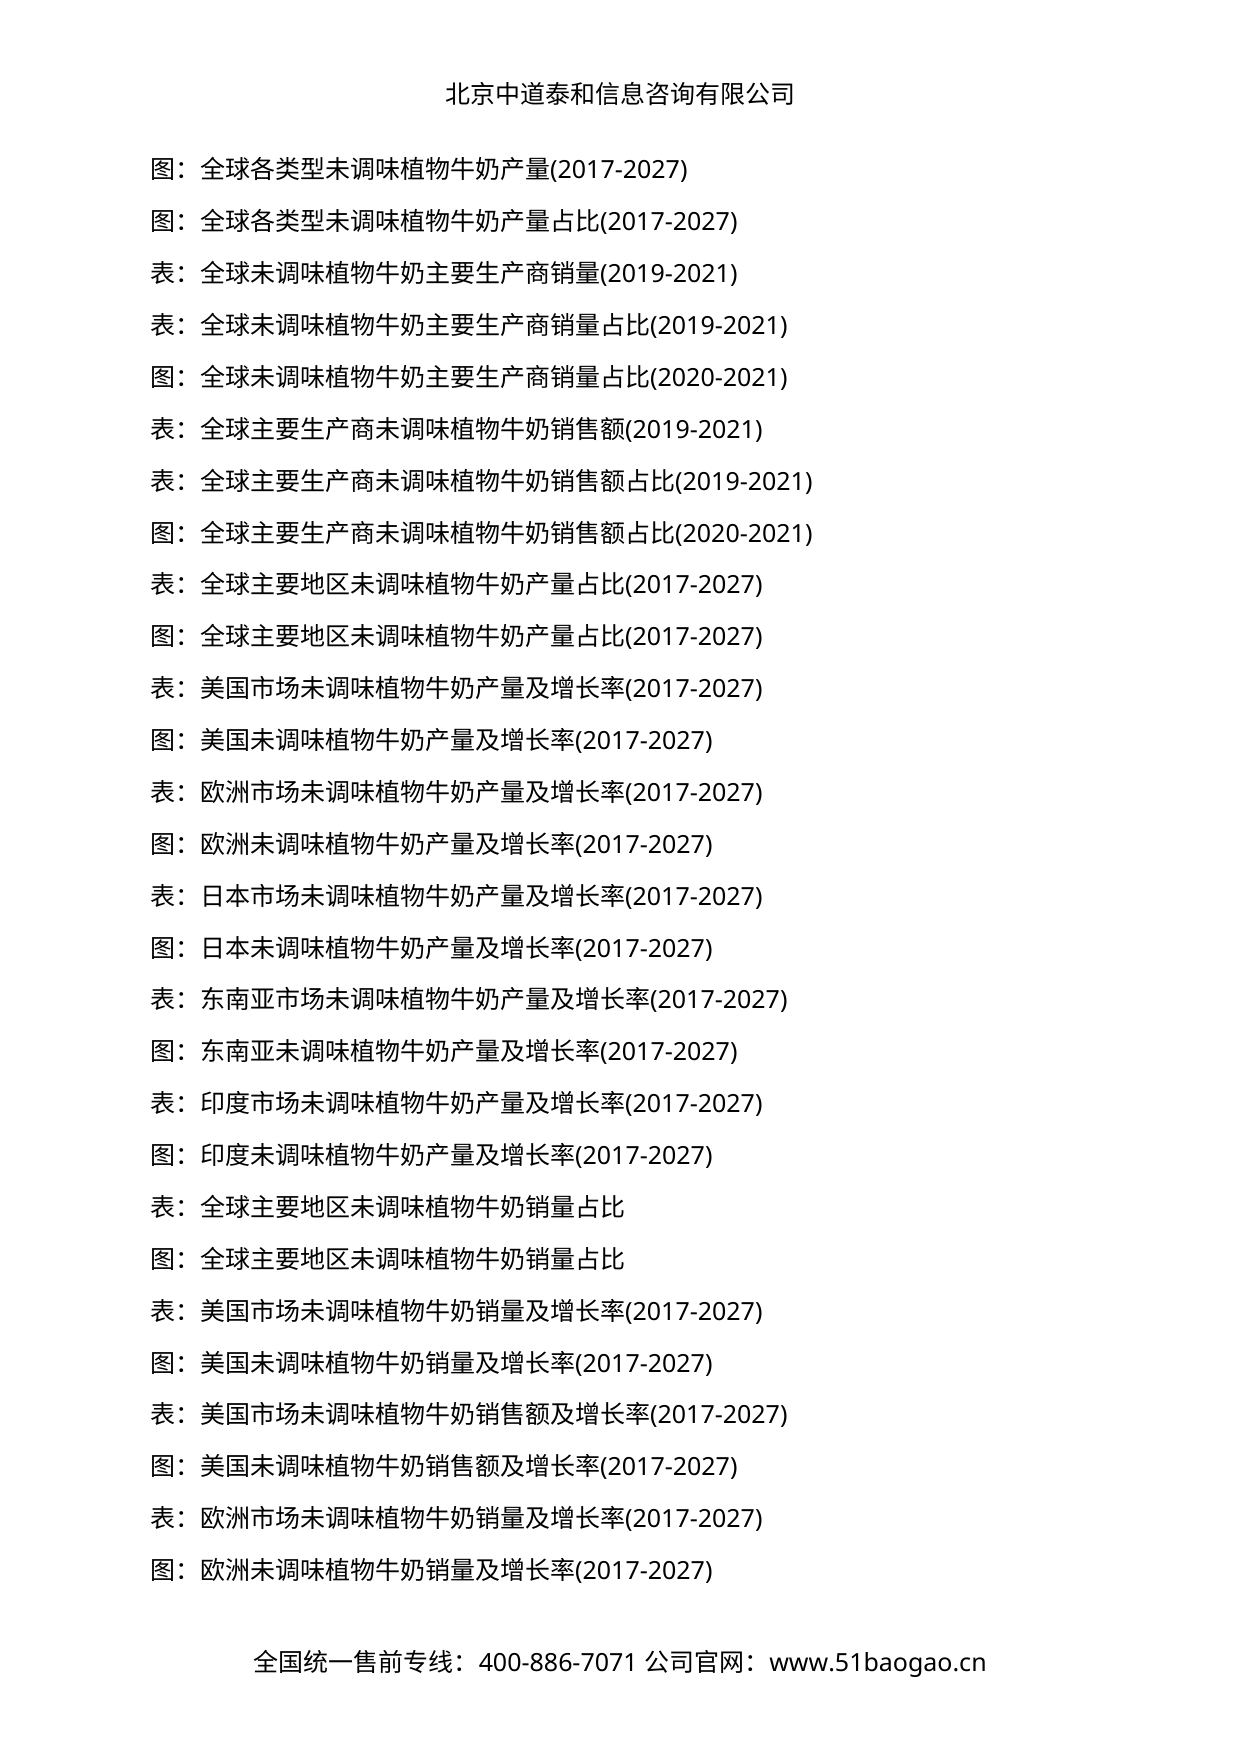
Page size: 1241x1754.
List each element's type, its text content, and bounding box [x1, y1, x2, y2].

text 表：东南亚市场未调味植物牛奶产量及增长率(2017-2027) [150, 980, 1090, 1016]
text 表：全球主要地区未调味植物牛奶销量占比 [150, 1187, 1090, 1224]
text 图：全球各类型未调味植物牛奶产量(2017-2027) [150, 150, 1090, 186]
text 图：东南亚未调味植物牛奶产量及增长率(2017-2027) [150, 1032, 1090, 1068]
text 表：美国市场未调味植物牛奶销售额及增长率(2017-2027) [150, 1395, 1090, 1431]
text 图：欧洲未调味植物牛奶产量及增长率(2017-2027) [150, 824, 1090, 861]
text 表：日本市场未调味植物牛奶产量及增长率(2017-2027) [150, 876, 1090, 912]
text 表：全球主要生产商未调味植物牛奶销售额(2019-2021) [150, 409, 1090, 446]
text 图：全球各类型未调味植物牛奶产量占比(2017-2027) [150, 202, 1090, 238]
text 表：印度市场未调味植物牛奶产量及增长率(2017-2027) [150, 1084, 1090, 1120]
text 表：美国市场未调味植物牛奶产量及增长率(2017-2027) [150, 669, 1090, 705]
text 表：全球未调味植物牛奶主要生产商销量占比(2019-2021) [150, 306, 1090, 342]
text 表：欧洲市场未调味植物牛奶产量及增长率(2017-2027) [150, 772, 1090, 809]
text 图：全球主要地区未调味植物牛奶产量占比(2017-2027) [150, 617, 1090, 653]
text 图：日本未调味植物牛奶产量及增长率(2017-2027) [150, 928, 1090, 964]
text 表：欧洲市场未调味植物牛奶销量及增长率(2017-2027) [150, 1499, 1090, 1535]
text 图：全球主要生产商未调味植物牛奶销售额占比(2020-2021) [150, 513, 1090, 549]
text 图：美国未调味植物牛奶产量及增长率(2017-2027) [150, 721, 1090, 757]
text 图：印度未调味植物牛奶产量及增长率(2017-2027) [150, 1136, 1090, 1172]
text 表：美国市场未调味植物牛奶销量及增长率(2017-2027) [150, 1291, 1090, 1327]
text 图：全球主要地区未调味植物牛奶销量占比 [150, 1239, 1090, 1276]
text 图：美国未调味植物牛奶销售额及增长率(2017-2027) [150, 1447, 1090, 1483]
text 图：欧洲未调味植物牛奶销量及增长率(2017-2027) [150, 1551, 1090, 1587]
text 图：美国未调味植物牛奶销量及增长率(2017-2027) [150, 1343, 1090, 1379]
text 图：全球未调味植物牛奶主要生产商销量占比(2020-2021) [150, 357, 1090, 394]
text 表：全球未调味植物牛奶主要生产商销量(2019-2021) [150, 254, 1090, 290]
text 表：全球主要地区未调味植物牛奶产量占比(2017-2027) [150, 565, 1090, 601]
text 表：全球主要生产商未调味植物牛奶销售额占比(2019-2021) [150, 461, 1090, 497]
